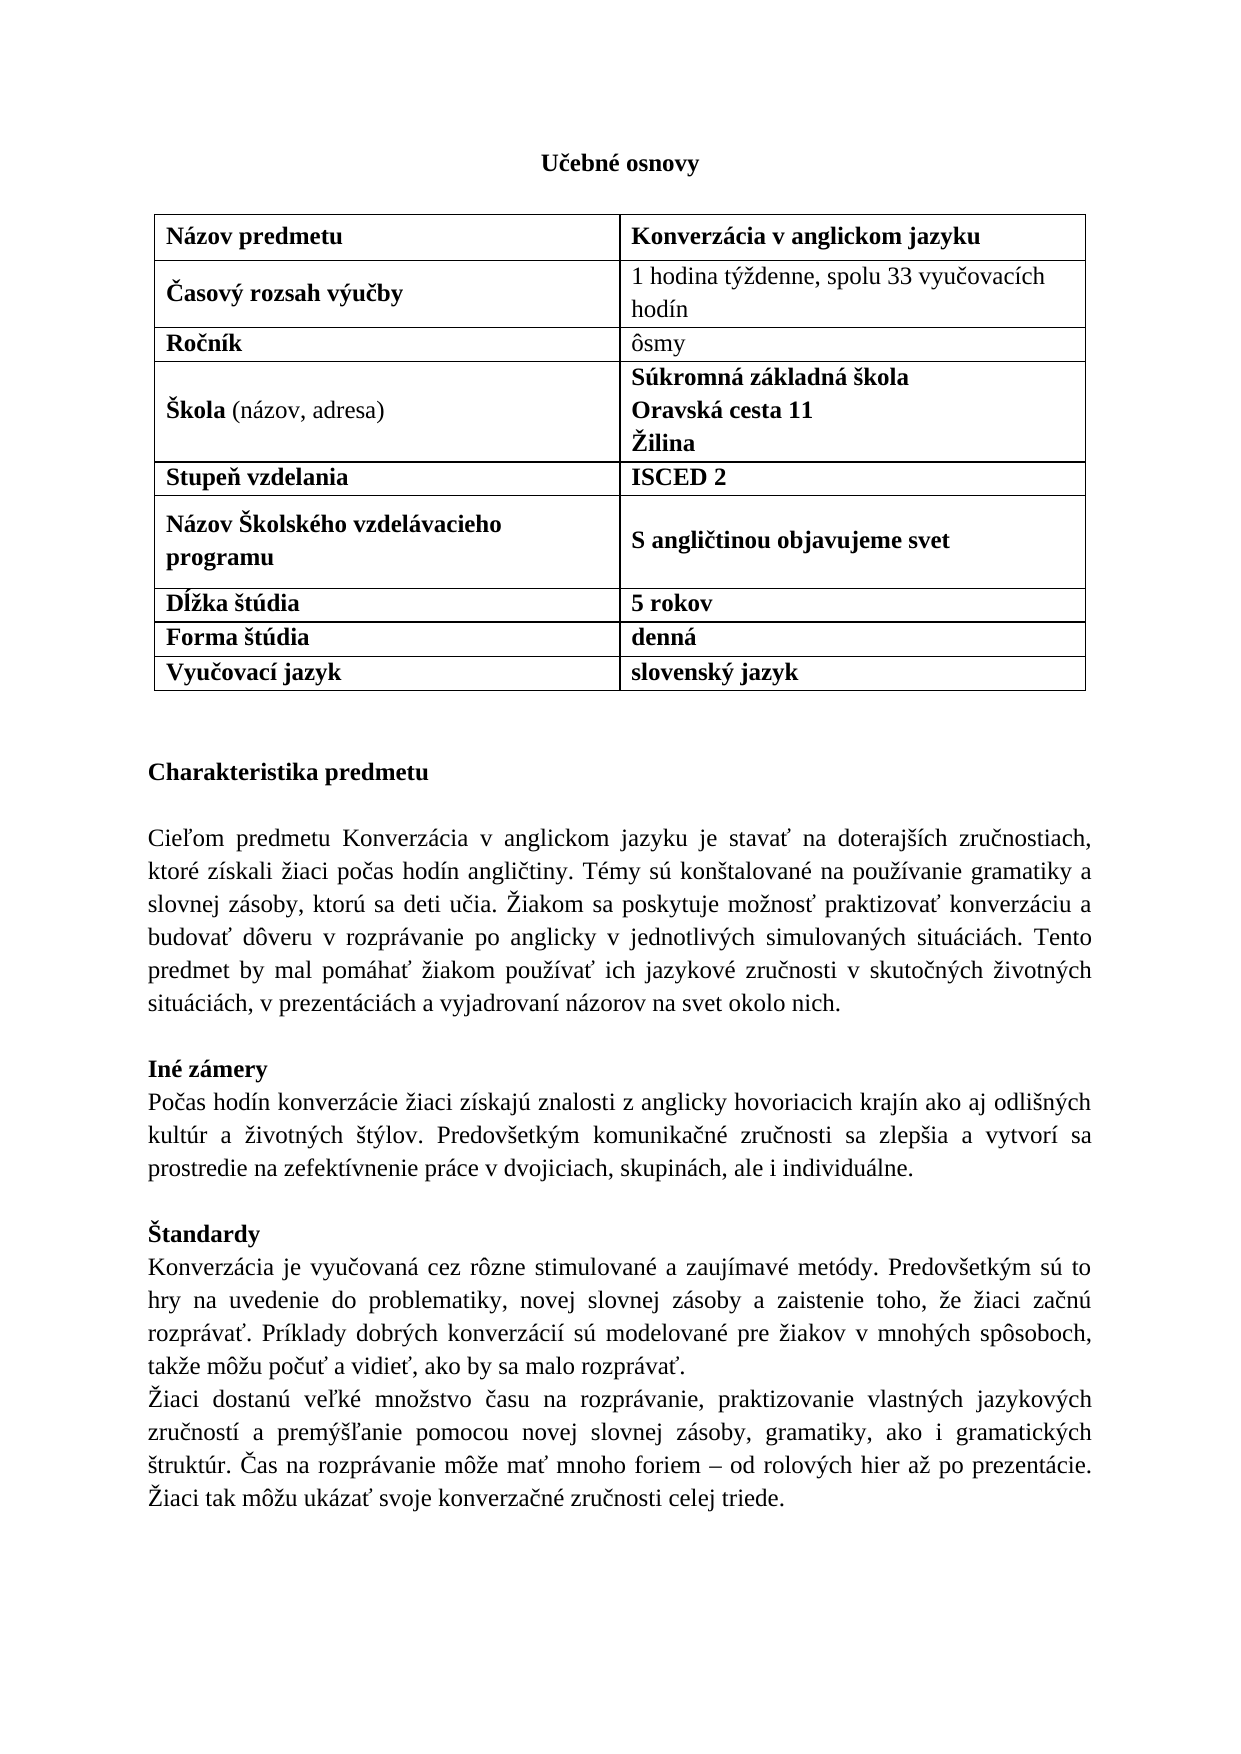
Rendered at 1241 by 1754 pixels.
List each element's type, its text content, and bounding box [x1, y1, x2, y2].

text Konverzácia je vyučovaná cez rôzne stimulované a zaujímavé metódy. Predovšetkým sú to hry na uvedenie do problematiky, novej slovnej zásoby a zaistenie toho, že žiaci začnú rozprávať. Príklady dobrých konverzácií sú modelované pre žiakov v mnohých spôsoboch, takže môžu počuť a vidieť, ako by sa malo rozprávať. [148, 1252, 1093, 1380]
table_cell Časový rozsah výučby [155, 261, 619, 327]
table_cell S angličtinou objavujeme svet [621, 496, 1085, 587]
text Žiaci dostanú veľké množstvo času na rozprávanie, praktizovanie vlastných jazykových zručností a premýšľanie pomocou novej slovnej zásoby, gramatiky, ako i gramatických štruktúr. Čas na rozprávanie môže mať mnoho foriem – od rolových hier až po prezentácie. Žiaci tak môžu ukázať svoje konverzačné zručnosti celej triede. [148, 1384, 1093, 1512]
text Cieľom predmetu Konverzácia v anglickom jazyku je stavať na doterajších zručnostiach, ktoré získali žiaci počas hodín angličtiny. Témy sú konštalované na používanie gramatiky a slovnej zásoby, ktorú sa deti učia. Žiakom sa poskytuje možnosť praktizovať konverzáciu a budovať dôveru v rozprávanie po anglicky v jednotlivých simulovaných situáciách. Tento predmet by mal pomáhať žiakom používať ich jazykové zručnosti v skutočných životných situáciách, v prezentáciách a vyjadrovaní názorov na svet okolo nich. [148, 823, 1093, 1017]
table_cell ISCED 2 [621, 463, 1085, 495]
table_cell ôsmy [621, 328, 1085, 361]
text Charakteristika predmetu [148, 757, 1093, 818]
text Iné zámery [148, 1054, 1093, 1083]
table_cell Stupeň vzdelania [155, 463, 619, 495]
table_cell Súkromná základná škola Oravská cesta 11 Žilina [621, 362, 1085, 461]
table_cell 1 hodina týždenne, spolu 33 vyučovacích hodín [621, 261, 1085, 327]
table_cell Dĺžka štúdia [155, 589, 619, 621]
table_cell Ročník [155, 328, 619, 361]
table_cell 5 rokov [621, 589, 1085, 621]
text Počas hodín konverzácie žiaci získajú znalosti z anglicky hovoriacich krajín ako aj odlišných kultúr a životných štýlov. Predovšetkým komunikačné zručnosti sa zlepšia a vytvorí sa prostredie na zefektívnenie práce v dvojiciach, skupinách, ale i individuálne. [148, 1087, 1093, 1182]
table_cell denná [621, 623, 1085, 656]
table_cell Škola (názov, adresa) [155, 362, 619, 461]
table_header Konverzácia v anglickom jazyku [621, 215, 1085, 260]
subtitle Štandardy [148, 1219, 1093, 1248]
table_header Názov predmetu [155, 215, 619, 260]
table_cell Vyučovací jazyk [155, 657, 619, 689]
table_cell Forma štúdia [155, 623, 619, 656]
text Učebné osnovy [148, 148, 1093, 176]
table_cell Názov Školského vzdelávacieho programu [155, 496, 619, 587]
table_cell slovenský jazyk [621, 657, 1085, 689]
